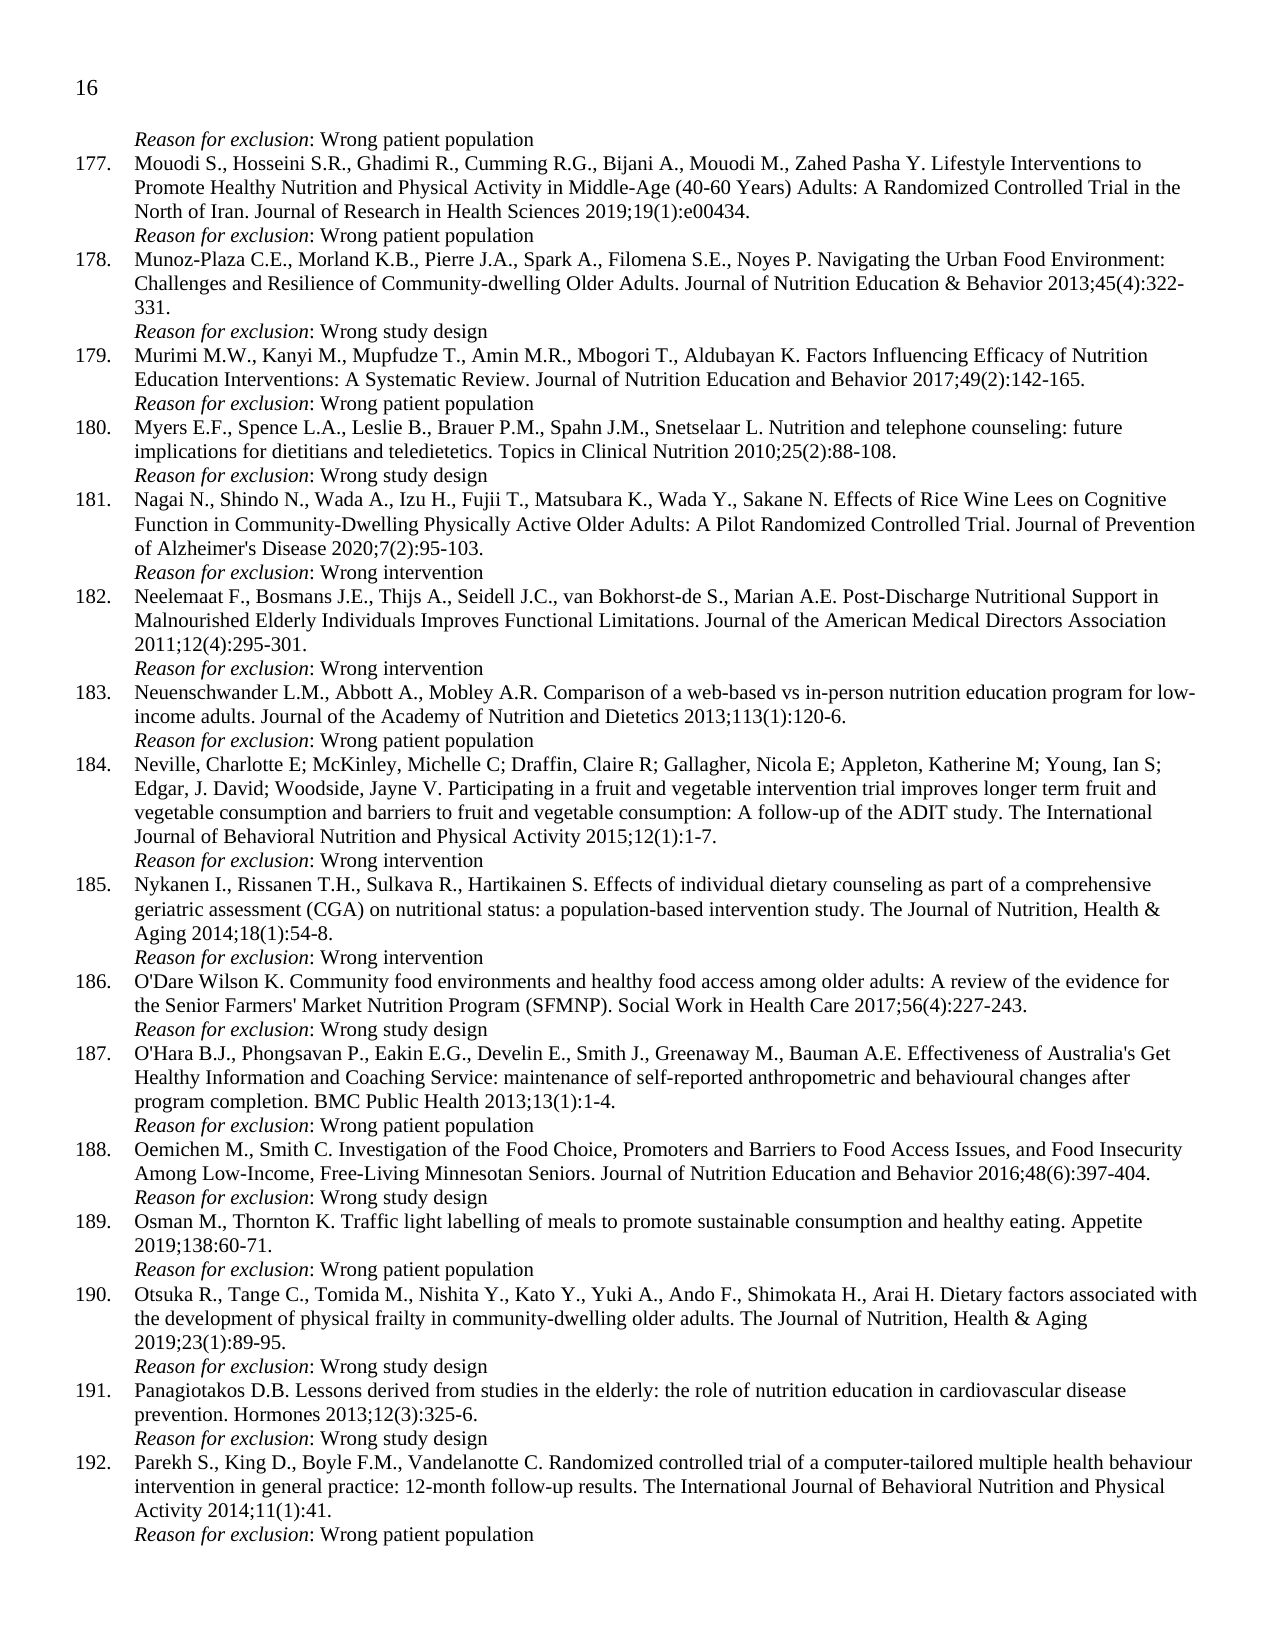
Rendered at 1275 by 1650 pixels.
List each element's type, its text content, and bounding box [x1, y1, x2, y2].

list Reason for exclusion: Wrong patient population [134, 223, 1200, 247]
list Reason for exclusion: Wrong study design [134, 1017, 1200, 1041]
list Reason for exclusion: Wrong patient population [134, 1522, 1200, 1546]
list Reason for exclusion: Wrong intervention [134, 656, 1200, 680]
list Reason for exclusion: Wrong study design [134, 1354, 1200, 1378]
list Reason for exclusion: Wrong patient population [134, 1257, 1200, 1281]
list Munoz-Plaza C.E., Morland K.B., Pierre J.A., Spark A., Filomena S.E., Noyes P. Navigating the Urban Food Environment: Challenges and Resilience of Community-dwelling Older Adults. Journal of Nutrition Education & Behavior 2013;45(4):322-331. [75, 247, 1200, 319]
list Reason for exclusion: Wrong patient population [134, 391, 1200, 415]
list Nykanen I., Rissanen T.H., Sulkava R., Hartikainen S. Effects of individual dietary counseling as part of a comprehensive geriatric assessment (CGA) on nutritional status: a population-based intervention study. The Journal of Nutrition, Health & Aging 2014;18(1):54-8. [75, 872, 1200, 944]
list Reason for exclusion: Wrong study design [134, 463, 1200, 487]
list Reason for exclusion: Wrong patient population [134, 1113, 1200, 1137]
list O'Hara B.J., Phongsavan P., Eakin E.G., Develin E., Smith J., Greenaway M., Bauman A.E. Effectiveness of Australia's Get Healthy Information and Coaching Service: maintenance of self-reported anthropometric and behavioural changes after program completion. BMC Public Health 2013;13(1):1-4. [75, 1041, 1200, 1113]
list Parekh S., King D., Boyle F.M., Vandelanotte C. Randomized controlled trial of a computer-tailored multiple health behaviour intervention in general practice: 12-month follow-up results. The International Journal of Behavioral Nutrition and Physical Activity 2014;11(1):41. [75, 1450, 1200, 1522]
list Reason for exclusion: Wrong intervention [134, 944, 1200, 969]
list Reason for exclusion: Wrong patient population [134, 728, 1200, 752]
list Neelemaat F., Bosmans J.E., Thijs A., Seidell J.C., van Bokhorst-de S., Marian A.E. Post-Discharge Nutritional Support in Malnourished Elderly Individuals Improves Functional Limitations. Journal of the American Medical Directors Association 2011;12(4):295-301. [75, 584, 1200, 656]
list Murimi M.W., Kanyi M., Mupfudze T., Amin M.R., Mbogori T., Aldubayan K. Factors Influencing Efficacy of Nutrition Education Interventions: A Systematic Review. Journal of Nutrition Education and Behavior 2017;49(2):142-165. [75, 343, 1200, 391]
list Neville, Charlotte E; McKinley, Michelle C; Draffin, Claire R; Gallagher, Nicola E; Appleton, Katherine M; Young, Ian S; Edgar, J. David; Woodside, Jayne V. Participating in a fruit and vegetable intervention trial improves longer term fruit and vegetable consumption and barriers to fruit and vegetable consumption: A follow-up of the ADIT study. The International Journal of Behavioral Nutrition and Physical Activity 2015;12(1):1-7. [75, 752, 1200, 848]
list Panagiotakos D.B. Lessons derived from studies in the elderly: the role of nutrition education in cardiovascular disease prevention. Hormones 2013;12(3):325-6. [75, 1378, 1200, 1426]
list Nagai N., Shindo N., Wada A., Izu H., Fujii T., Matsubara K., Wada Y., Sakane N. Effects of Rice Wine Lees on Cognitive Function in Community-Dwelling Physically Active Older Adults: A Pilot Randomized Controlled Trial. Journal of Prevention of Alzheimer's Disease 2020;7(2):95-103. [75, 487, 1200, 559]
list Reason for exclusion: Wrong patient population [134, 126, 1200, 151]
list Reason for exclusion: Wrong study design [134, 319, 1200, 343]
list O'Dare Wilson K. Community food environments and healthy food access among older adults: A review of the evidence for the Senior Farmers' Market Nutrition Program (SFMNP). Social Work in Health Care 2017;56(4):227-243. [75, 969, 1200, 1017]
list Reason for exclusion: Wrong intervention [134, 559, 1200, 584]
list Reason for exclusion: Wrong study design [134, 1185, 1200, 1209]
list Oemichen M., Smith C. Investigation of the Food Choice, Promoters and Barriers to Food Access Issues, and Food Insecurity Among Low-Income, Free-Living Minnesotan Seniors. Journal of Nutrition Education and Behavior 2016;48(6):397-404. [75, 1137, 1200, 1185]
list Neuenschwander L.M., Abbott A., Mobley A.R. Comparison of a web-based vs in-person nutrition education program for low-income adults. Journal of the Academy of Nutrition and Dietetics 2013;113(1):120-6. [75, 680, 1200, 728]
list Osman M., Thornton K. Traffic light labelling of meals to promote sustainable consumption and healthy eating. Appetite 2019;138:60-71. [75, 1209, 1200, 1257]
list Mouodi S., Hosseini S.R., Ghadimi R., Cumming R.G., Bijani A., Mouodi M., Zahed Pasha Y. Lifestyle Interventions to Promote Healthy Nutrition and Physical Activity in Middle-Age (40-60 Years) Adults: A Randomized Controlled Trial in the North of Iran. Journal of Research in Health Sciences 2019;19(1):e00434. [75, 151, 1200, 223]
list Myers E.F., Spence L.A., Leslie B., Brauer P.M., Spahn J.M., Snetselaar L. Nutrition and telephone counseling: future implications for dietitians and teledietetics. Topics in Clinical Nutrition 2010;25(2):88-108. [75, 415, 1200, 463]
list Reason for exclusion: Wrong intervention [134, 848, 1200, 872]
list Reason for exclusion: Wrong study design [134, 1426, 1200, 1450]
list Otsuka R., Tange C., Tomida M., Nishita Y., Kato Y., Yuki A., Ando F., Shimokata H., Arai H. Dietary factors associated with the development of physical frailty in community-dwelling older adults. The Journal of Nutrition, Health & Aging 2019;23(1):89-95. [75, 1281, 1200, 1354]
